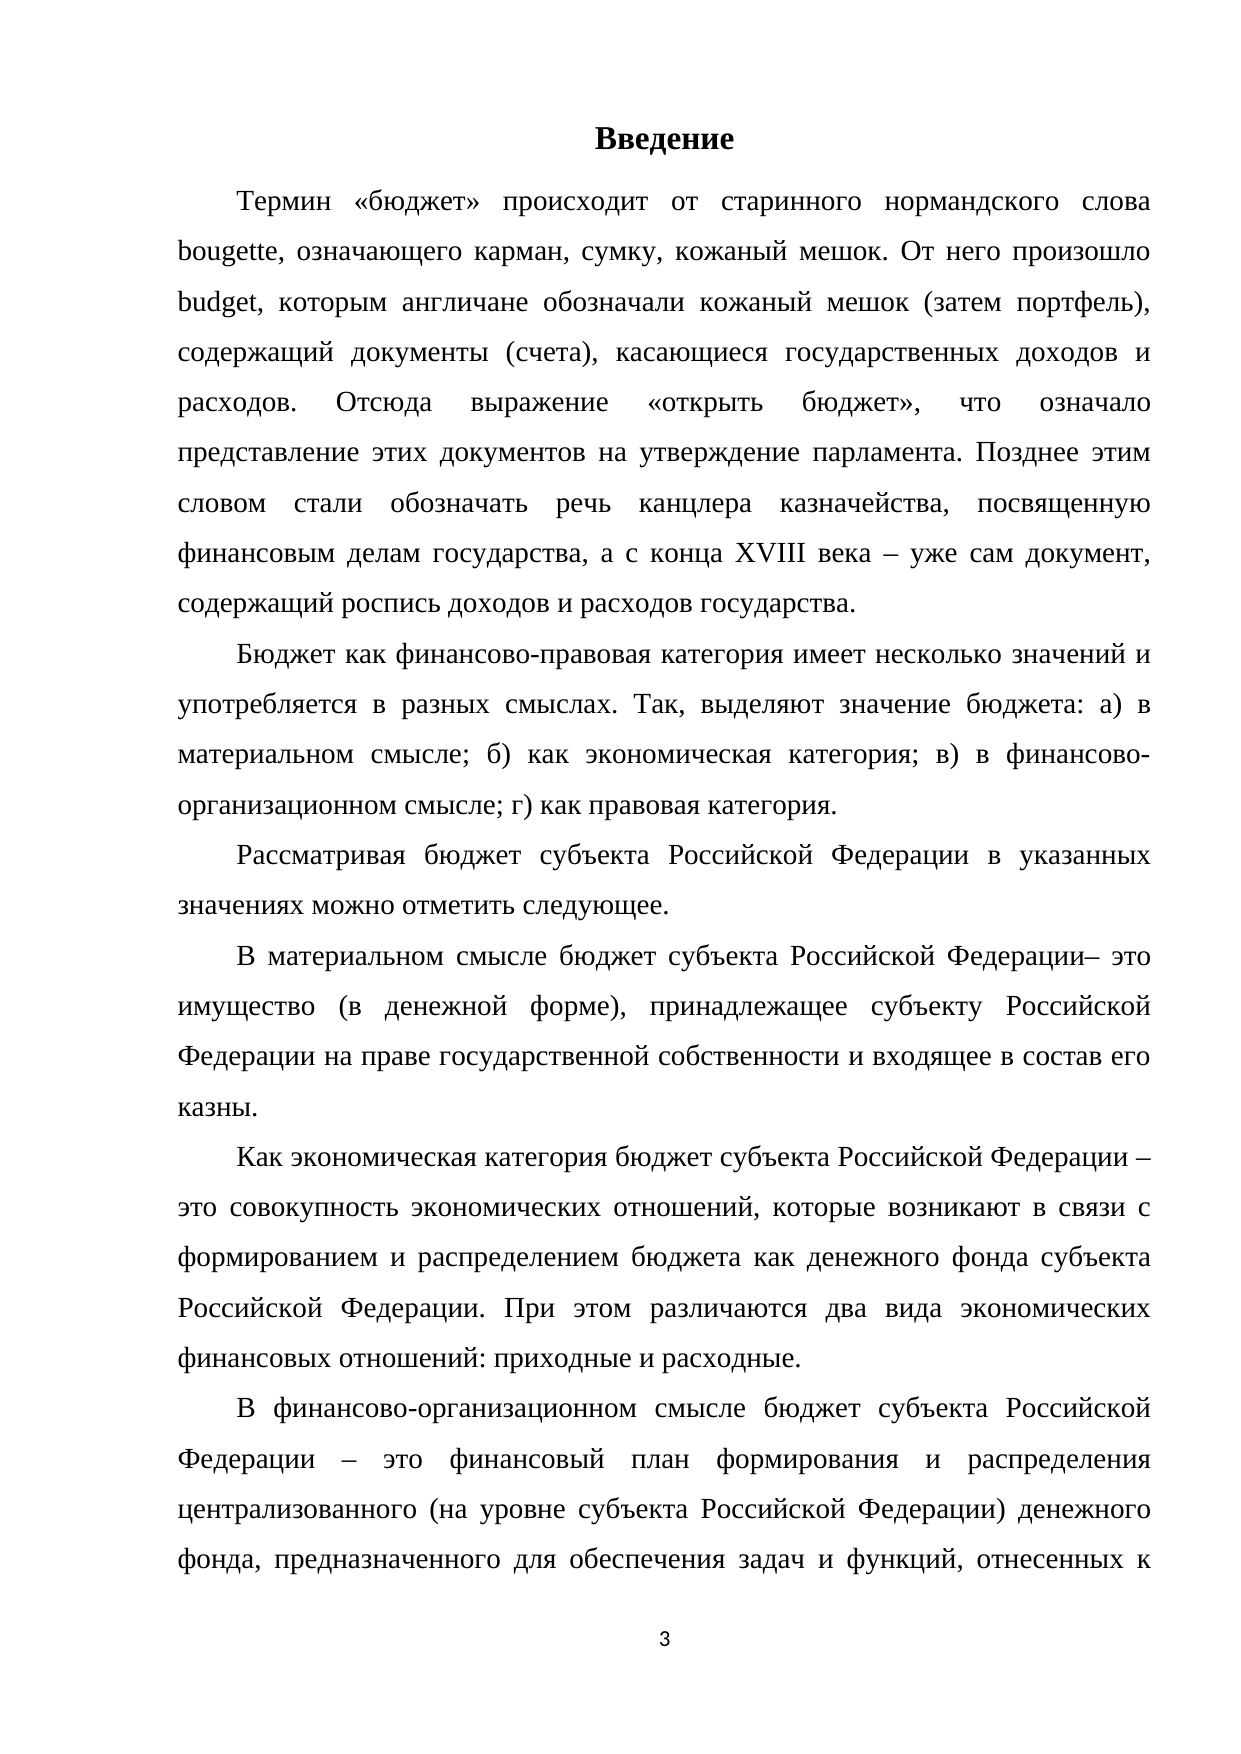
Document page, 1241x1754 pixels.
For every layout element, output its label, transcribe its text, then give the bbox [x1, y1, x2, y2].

text Как экономическая категория бюджет субъекта Российской Федерации – это совокупность экономических отношений, которые возникают в связи с формированием и распределением бюджета как денежного фонда субъекта Российской Федерации. При этом различаются два вида экономических финансовых отношений: приходные и расходные. [177, 1139, 1152, 1374]
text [177, 1391, 1152, 1575]
text Бюджет как финансово-правовая категория имеет несколько значений и употребляется в разных смыслах. Так, выделяют значение бюджета: а) в материальном смысле; б) как экономическая категория; в) в финансово-организационном смысле; г) как правовая категория. [177, 636, 1152, 820]
text Рассматривая бюджет субъекта Российской Федерации в указанных значениях можно отметить следующее. [177, 837, 1152, 921]
text В материальном смысле бюджет субъекта Российской Федерации– это имущество (в денежной форме), принадлежащее субъекту Российской Федерации на праве государственной собственности и входящее в состав его казны. [177, 938, 1152, 1122]
text Введение [177, 118, 1152, 156]
text Термин «бюджет» происходит от старинного нормандского слова bougette, означающего карман, сумку, кожаный мешок. От него произошло budget, которым англичане обозначали кожаный мешок (затем портфель), содержащий документы (счета), касающиеся государственных доходов и расходов. Отсюда выражение «открыть бюджет», что означало представление этих документов на утверждение парламента. Позднее этим словом стали обозначать речь канцлера казначейства, посвященную финансовым делам государства, а с конца XVIII века – уже сам документ, содержащий роспись доходов и расходов государства. [177, 183, 1152, 619]
